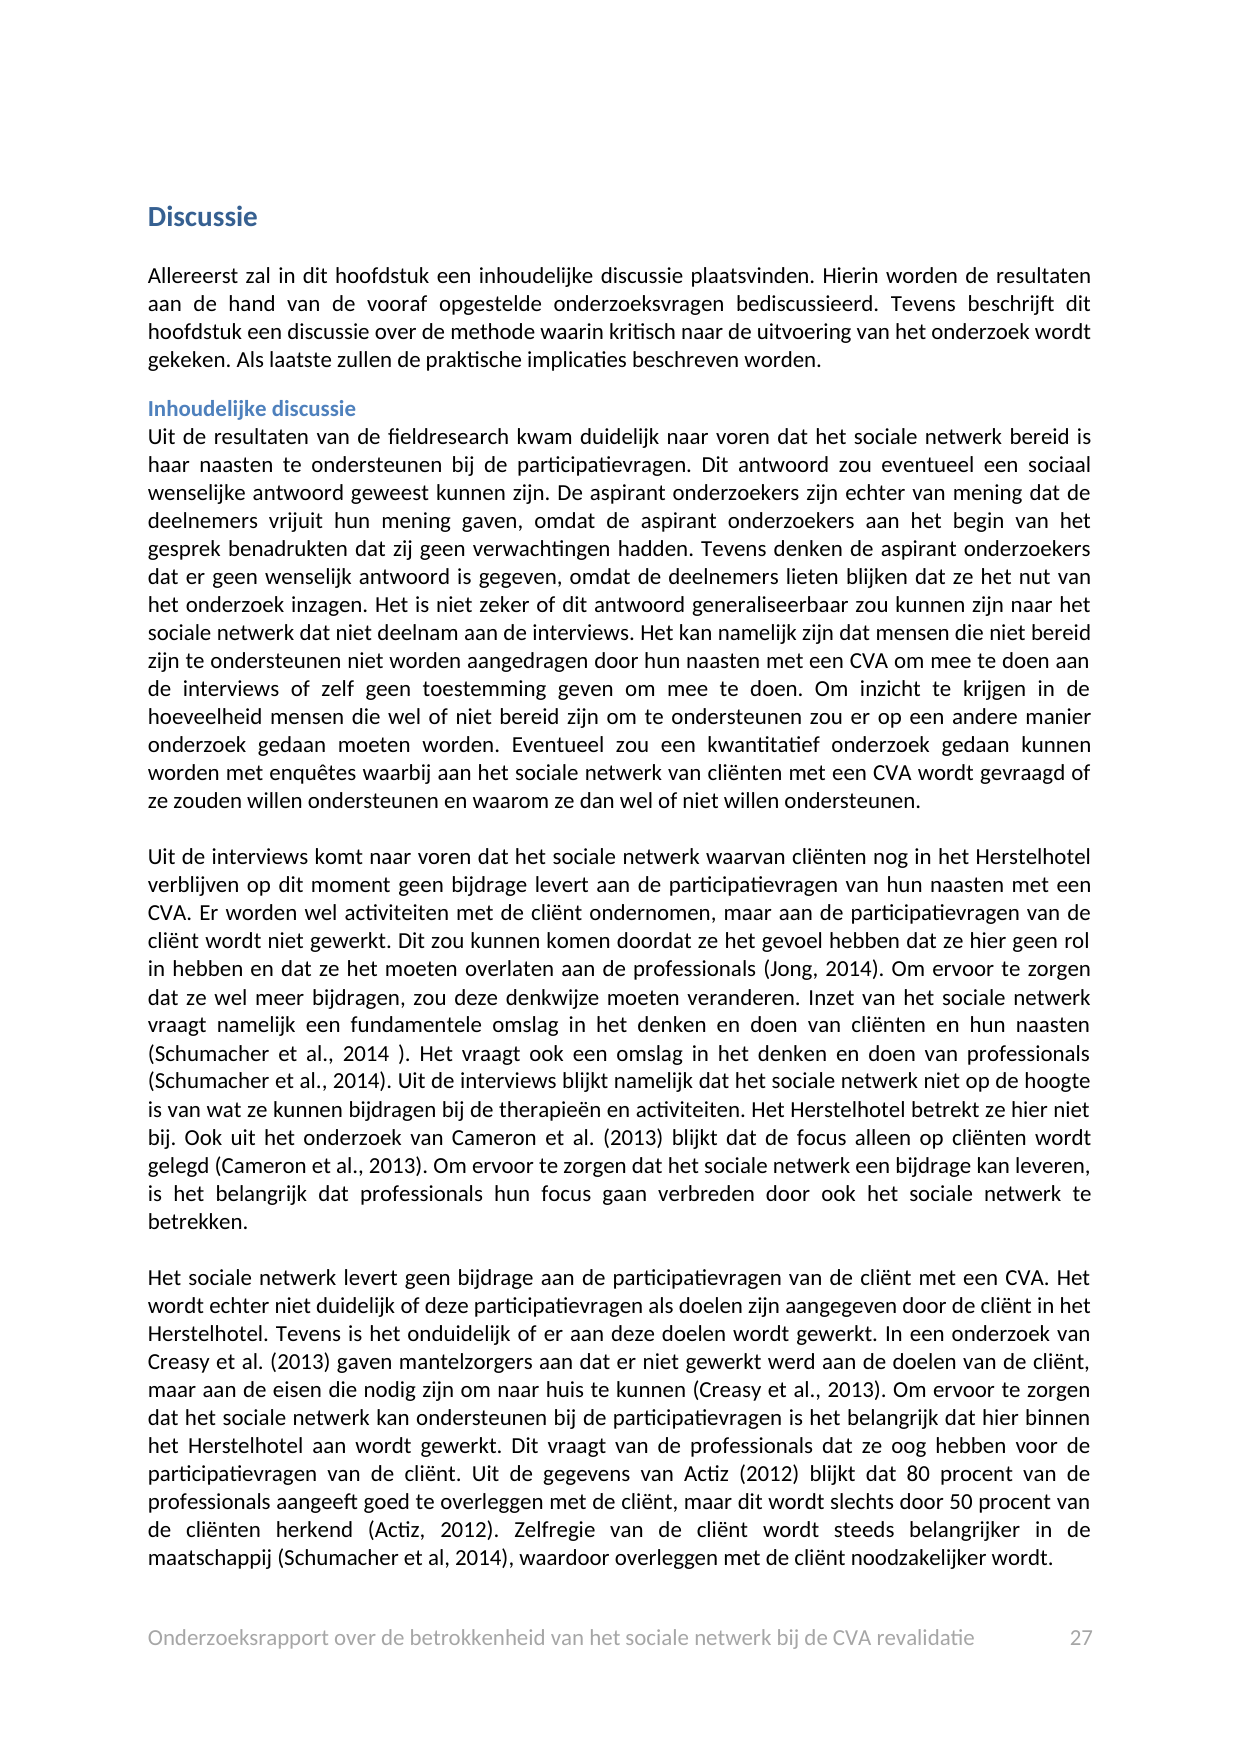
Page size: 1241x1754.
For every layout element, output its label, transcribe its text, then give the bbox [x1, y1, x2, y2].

text Uit de interviews komt naar voren dat het sociale netwerk waarvan cliënten nog in het Herstelhotel verblijven op dit moment geen bijdrage levert aan de participatievragen van hun naasten met een CVA. Er worden wel activiteiten met de cliënt ondernomen, maar aan de participatievragen van de cliënt wordt niet gewerkt. Dit zou kunnen komen doordat ze het gevoel hebben dat ze hier geen rol in hebben en dat ze het moeten overlaten aan de professionals (Jong, 2014). Om ervoor te zorgen dat ze wel meer bijdragen, zou deze denkwijze moeten veranderen. Inzet van het sociale netwerk vraagt namelijk een fundamentele omslag in het denken en doen van cliënten en hun naasten (Schumacher et al., 2014 ). Het vraagt ook een omslag in het denken en doen van professionals (Schumacher et al., 2014). Uit de interviews blijkt namelijk dat het sociale netwerk niet op de hoogte is van wat ze kunnen bijdragen bij de therapieën en activiteiten. Het Herstelhotel betrekt ze hier niet bij. Ook uit het onderzoek van Cameron et al. (2013) blijkt dat de focus alleen op cliënten wordt gelegd (Cameron et al., 2013). Om ervoor te zorgen dat het sociale netwerk een bijdrage kan leveren, is het belangrijk dat professionals hun focus gaan verbreden door ook het sociale netwerk te betrekken. [148, 842, 1093, 1235]
text Allereerst zal in dit hoofdstuk een inhoudelijke discussie plaatsvinden. Hierin worden de resultaten aan de hand van de vooraf opgestelde onderzoeksvragen bediscussieerd. Tevens beschrijft dit hoofdstuk een discussie over de methode waarin kritisch naar de uitvoering van het onderzoek wordt gekeken. Als laatste zullen de praktische implicaties beschreven worden. [148, 261, 1093, 373]
subtitle Discussie [148, 198, 1093, 233]
text Het sociale netwerk levert geen bijdrage aan de participatievragen van de cliënt met een CVA. Het wordt echter niet duidelijk of deze participatievragen als doelen zijn aangegeven door de cliënt in het Herstelhotel. Tevens is het onduidelijk of er aan deze doelen wordt gewerkt. In een onderzoek van Creasy et al. (2013) gaven mantelzorgers aan dat er niet gewerkt werd aan de doelen van de cliënt, maar aan de eisen die nodig zijn om naar huis te kunnen (Creasy et al., 2013). Om ervoor te zorgen dat het sociale netwerk kan ondersteunen bij de participatievragen is het belangrijk dat hier binnen het Herstelhotel aan wordt gewerkt. Dit vraagt van de professionals dat ze oog hebben voor de participatievragen van de cliënt. Uit de gegevens van Actiz (2012) blijkt dat 80 procent van de professionals aangeeft goed te overleggen met de cliënt, maar dit wordt slechts door 50 procent van de cliënten herkend (Actiz, 2012). Zelfregie van de cliënt wordt steeds belangrijker in de maatschappij (Schumacher et al, 2014), waardoor overleggen met de cliënt noodzakelijker wordt. [148, 1263, 1093, 1571]
text Uit de resultaten van de fieldresearch kwam duidelijk naar voren dat het sociale netwerk bereid is haar naasten te ondersteunen bij de participatievragen. Dit antwoord zou eventueel een sociaal wenselijke antwoord geweest kunnen zijn. De aspirant onderzoekers zijn echter van mening dat de deelnemers vrijuit hun mening gaven, omdat de aspirant onderzoekers aan het begin van het gesprek benadrukten dat zij geen verwachtingen hadden. Tevens denken de aspirant onderzoekers dat er geen wenselijk antwoord is gegeven, omdat de deelnemers lieten blijken dat ze het nut van het onderzoek inzagen. Het is niet zeker of dit antwoord generaliseerbaar zou kunnen zijn naar het sociale netwerk dat niet deelnam aan de interviews. Het kan namelijk zijn dat mensen die niet bereid zijn te ondersteunen niet worden aangedragen door hun naasten met een CVA om mee te doen aan de interviews of zelf geen toestemming geven om mee te doen. Om inzicht te krijgen in de hoeveelheid mensen die wel of niet bereid zijn om te ondersteunen zou er op een andere manier onderzoek gedaan moeten worden. Eventueel zou een kwantitatief onderzoek gedaan kunnen worden met enquêtes waarbij aan het sociale netwerk van cliënten met een CVA wordt gevraagd of ze zouden willen ondersteunen en waarom ze dan wel of niet willen ondersteunen. [148, 422, 1093, 814]
subtitle Inhoudelijke discussie [148, 394, 1093, 422]
